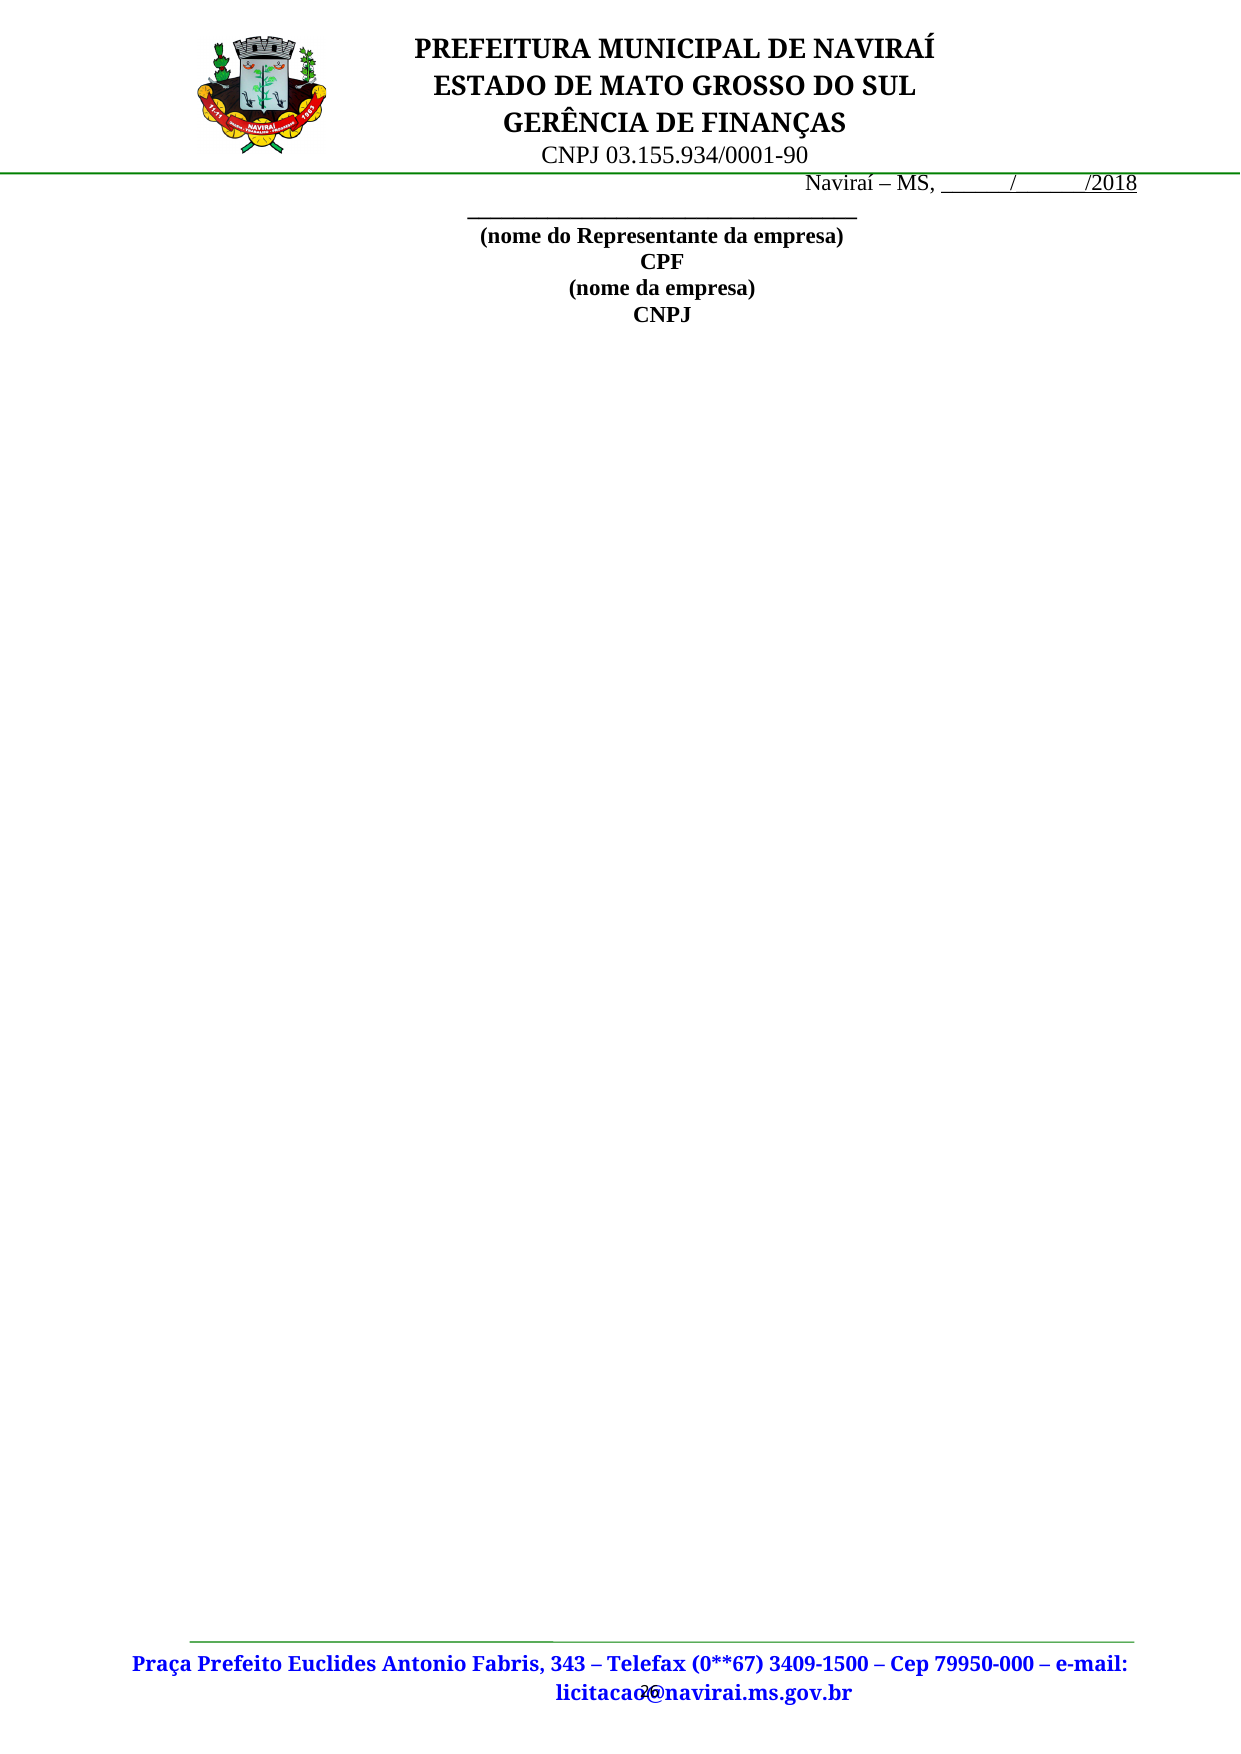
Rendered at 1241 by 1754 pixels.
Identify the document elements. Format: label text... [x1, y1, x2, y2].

picture [197, 36, 327, 154]
text CPF [187, 248, 1137, 274]
text (nome do Representante da empresa) [187, 222, 1137, 248]
text __________________________________ [187, 195, 1137, 222]
text (nome da empresa) [187, 274, 1137, 301]
text CNPJ [187, 301, 1137, 327]
text Naviraí – MS, ______/______/2018 [187, 169, 1137, 195]
